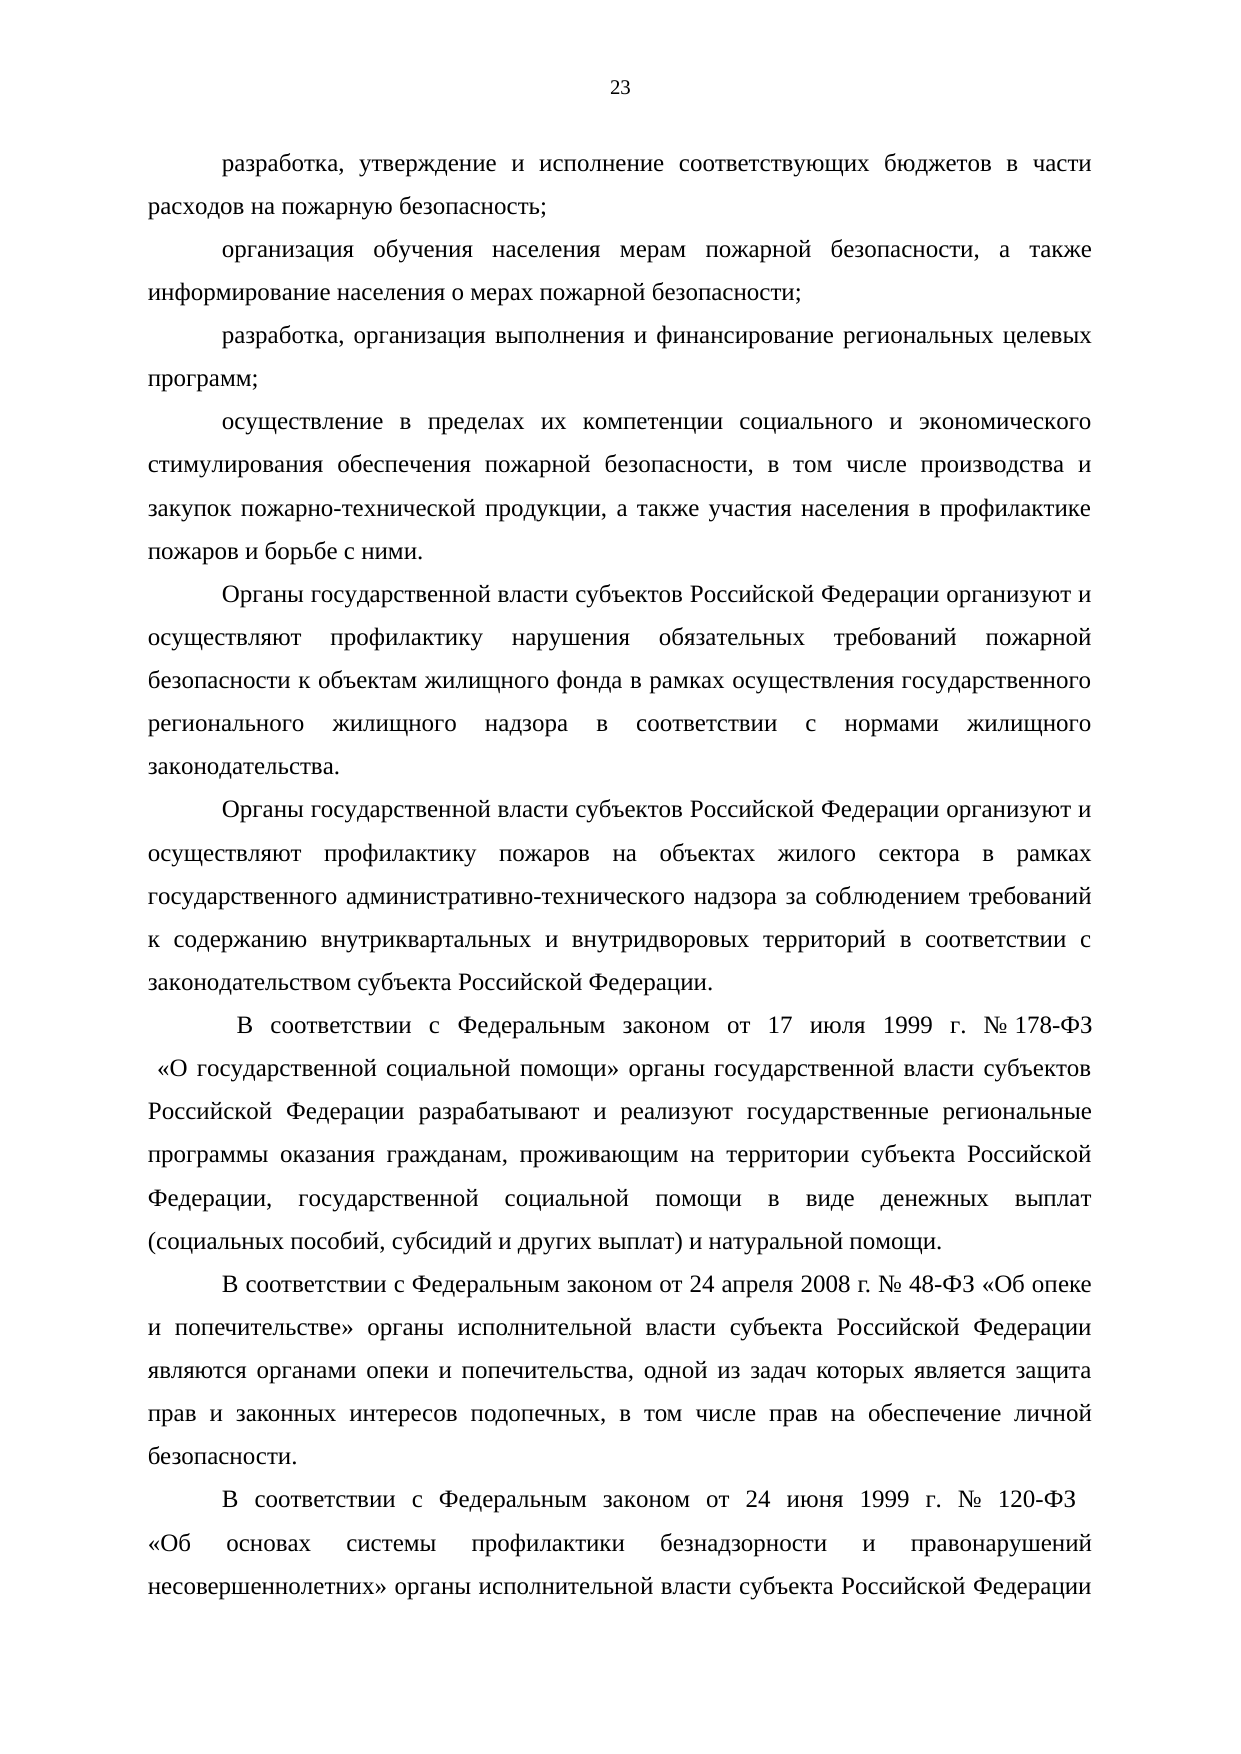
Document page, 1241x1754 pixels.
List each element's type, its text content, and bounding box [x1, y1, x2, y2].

text Органы государственной власти субъектов Российской Федерации организуют и осуществляют профилактику нарушения обязательных требований пожарной безопасности к объектам жилищного фонда в рамках осуществления государственного регионального жилищного надзора в соответствии с нормами жилищного законодательства. [148, 579, 1092, 780]
text организация обучения населения мерам пожарной безопасности, а также информирование населения о мерах пожарной безопасности; [148, 234, 1092, 306]
text разработка, организация выполнения и финансирование региональных целевых программ; [148, 320, 1092, 392]
text осуществление в пределах их компетенции социального и экономического стимулирования обеспечения пожарной безопасности, в том числе производства и закупок пожарно-технической продукции, а также участия населения в профилактике пожаров и борьбе с ними. [148, 406, 1092, 564]
text Органы государственной власти субъектов Российской Федерации организуют и осуществляют профилактику пожаров на объектах жилого сектора в рамках государственного административно-технического надзора за соблюдением требований к содержанию внутриквартальных и внутридворовых территорий в соответствии с законодательством субъекта Российской Федерации. [148, 794, 1092, 996]
text разработка, утверждение и исполнение соответствующих бюджетов в части расходов на пожарную безопасность; [148, 148, 1092, 219]
text В соответствии с Федеральным законом от 24 апреля 2008 г. № 48-ФЗ «Об опеке и попечительстве» органы исполнительной власти субъекта Российской Федерации являются органами опеки и попечительства, одной из задач которых является защита прав и законных интересов подопечных, в том числе прав на обеспечение личной безопасности. [148, 1269, 1092, 1470]
text В соответствии с Федеральным законом от 17 июля 1999 г. № 178-ФЗ «О государственной социальной помощи» органы государственной власти субъектов Российской Федерации разрабатывают и реализуют государственные региональные программы оказания гражданам, проживающим на территории субъекта Российской Федерации, государственной социальной помощи в виде денежных выплат (социальных пособий, субсидий и других выплат) и натуральной помощи. [148, 1010, 1092, 1254]
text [148, 1484, 1092, 1599]
